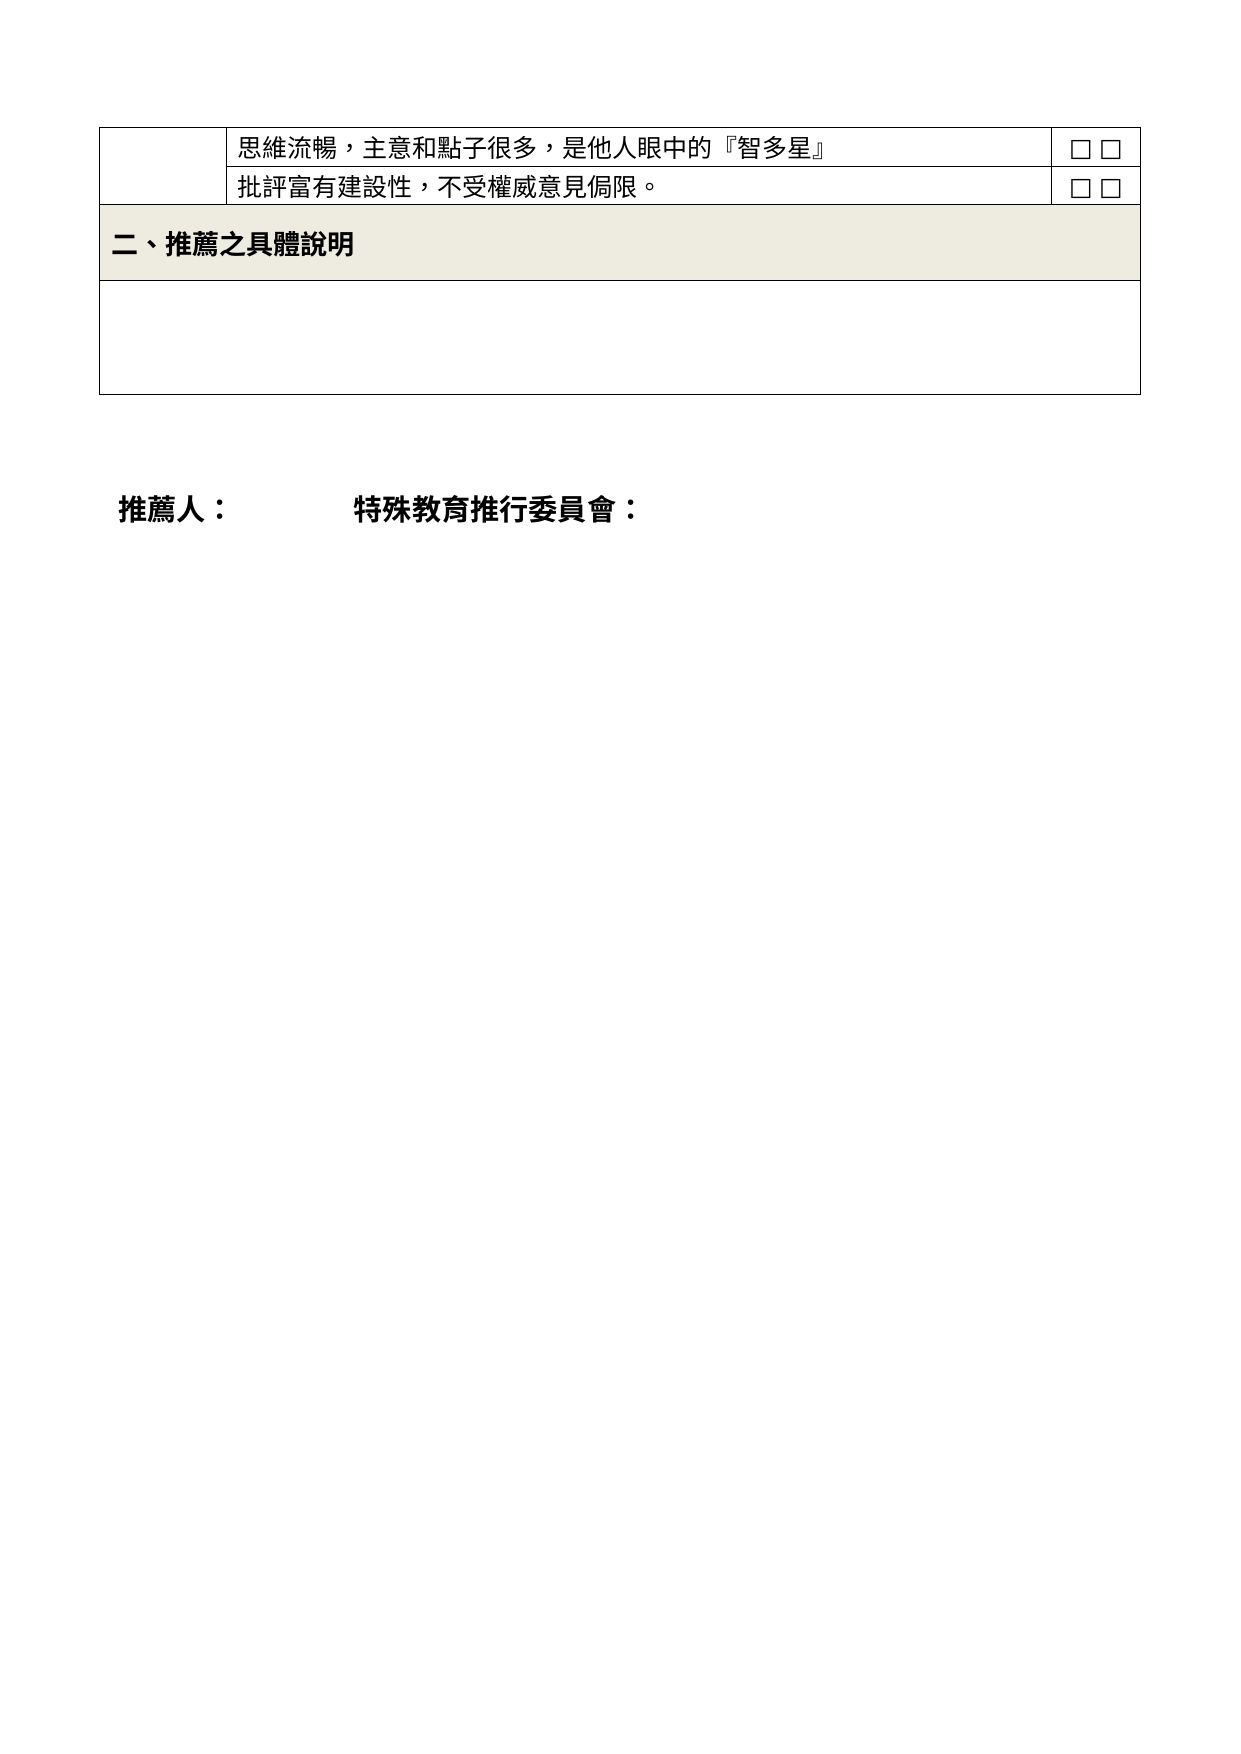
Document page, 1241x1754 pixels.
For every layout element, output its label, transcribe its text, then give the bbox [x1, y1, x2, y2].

text 推薦人： 特殊教育推行委員會： [118, 470, 1122, 545]
table_cell 二、推薦之具體說明 [100, 205, 1140, 280]
table_cell 思維流暢，主意和點子很多，是他人眼中的『智多星』 [227, 128, 1051, 166]
table_cell [100, 281, 1140, 394]
table_cell 批評富有建設性，不受權威意見侷限。 [227, 167, 1051, 204]
table_cell □ □ [1052, 167, 1140, 204]
table_cell □ □ [1052, 128, 1140, 166]
